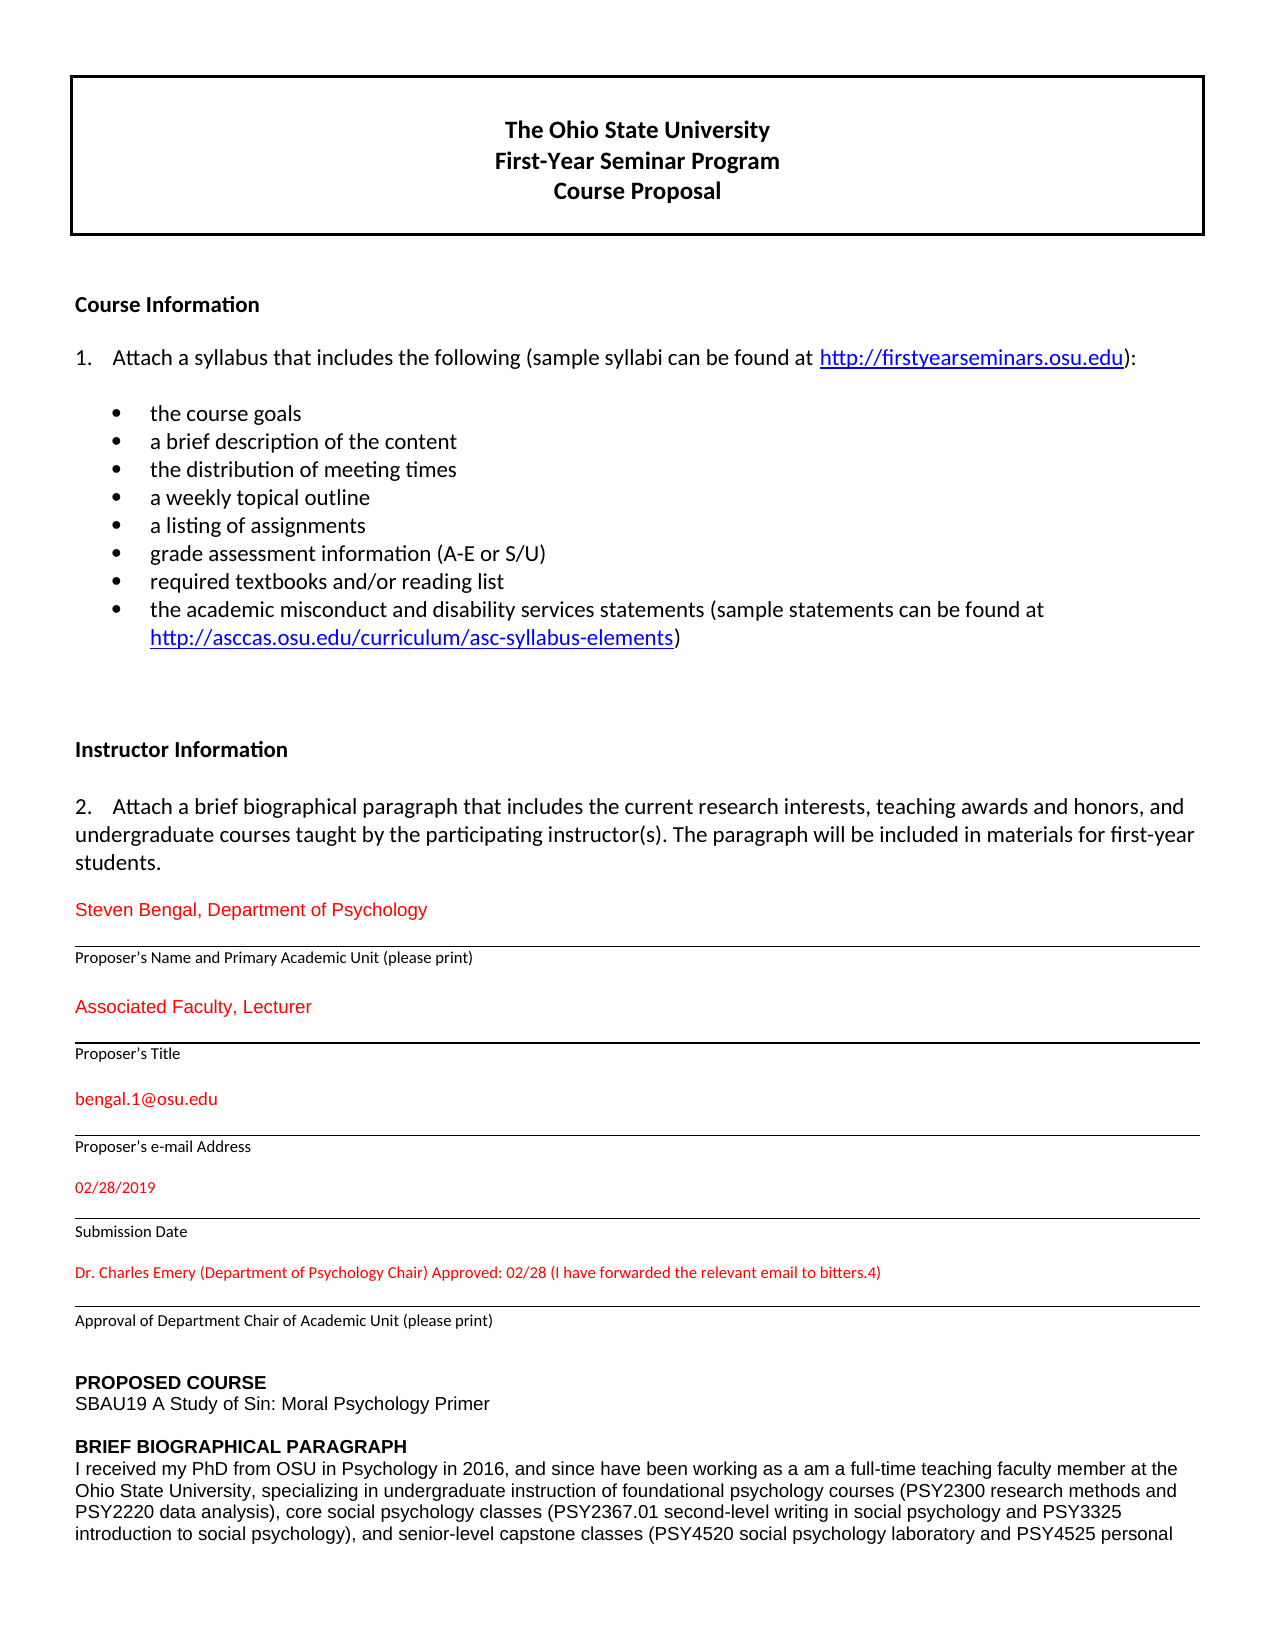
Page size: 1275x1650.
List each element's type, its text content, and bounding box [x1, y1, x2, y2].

list Attach a brief biographical paragraph that includes the current research interests, teaching awards and honors, and undergraduate courses taught by the participating instructor(s). The paragraph will be included in materials for first-year students. [75, 792, 1200, 876]
text PROPOSED COURSE [75, 1372, 1275, 1393]
list required textbooks and/or reading list [112, 567, 1200, 596]
text Steven Bengal, Department of Psychology [75, 899, 1275, 921]
text Dr. Charles Emery (Department of Psychology Chair) Approved: 02/28 (I have forwarded the relevant email to bitters.4) [75, 1262, 1200, 1282]
list a weekly topical outline [112, 483, 1200, 511]
text SBAU19 A Study of Sin: Moral Psychology Primer [75, 1393, 1275, 1415]
list the course goals [112, 399, 1200, 427]
list the distribution of meeting times [112, 455, 1200, 483]
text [75, 1458, 1200, 1544]
text Associated Faculty, Lecturer [75, 996, 1200, 1017]
list a listing of assignments [112, 511, 1200, 539]
text Instructor Information [75, 736, 1200, 792]
text BRIEF BIOGRAPHICAL PARAGRAPH [75, 1436, 1275, 1458]
list a brief description of the content [112, 427, 1200, 455]
list Attach a syllabus that includes the following (sample syllabi can be found at http://firstyearseminars.osu.edu): [75, 343, 1200, 371]
text Course Information [75, 290, 1200, 318]
list grade assessment information (A-E or S/U) [112, 539, 1200, 567]
text Proposer’s Title [75, 1044, 1200, 1064]
text The Ohio State University [75, 114, 1200, 145]
text Proposer’s Name and Primary Academic Unit (please print) [75, 947, 1200, 967]
text First-Year Seminar Program [75, 145, 1200, 175]
text Approval of Department Chair of Academic Unit (please print) [75, 1311, 1200, 1331]
text http://asccas.osu.edu/curriculum/asc-syllabus-elements) [75, 623, 1200, 652]
text Submission Date [75, 1219, 1200, 1242]
list the academic misconduct and disability services statements (sample statements can be found at [112, 596, 1200, 623]
text Proposer’s e-mail Address [75, 1136, 1200, 1157]
text bengal.1@osu.edu [75, 1087, 1200, 1110]
text 02/28/2019 [75, 1177, 1200, 1197]
text Course Proposal [75, 175, 1200, 206]
